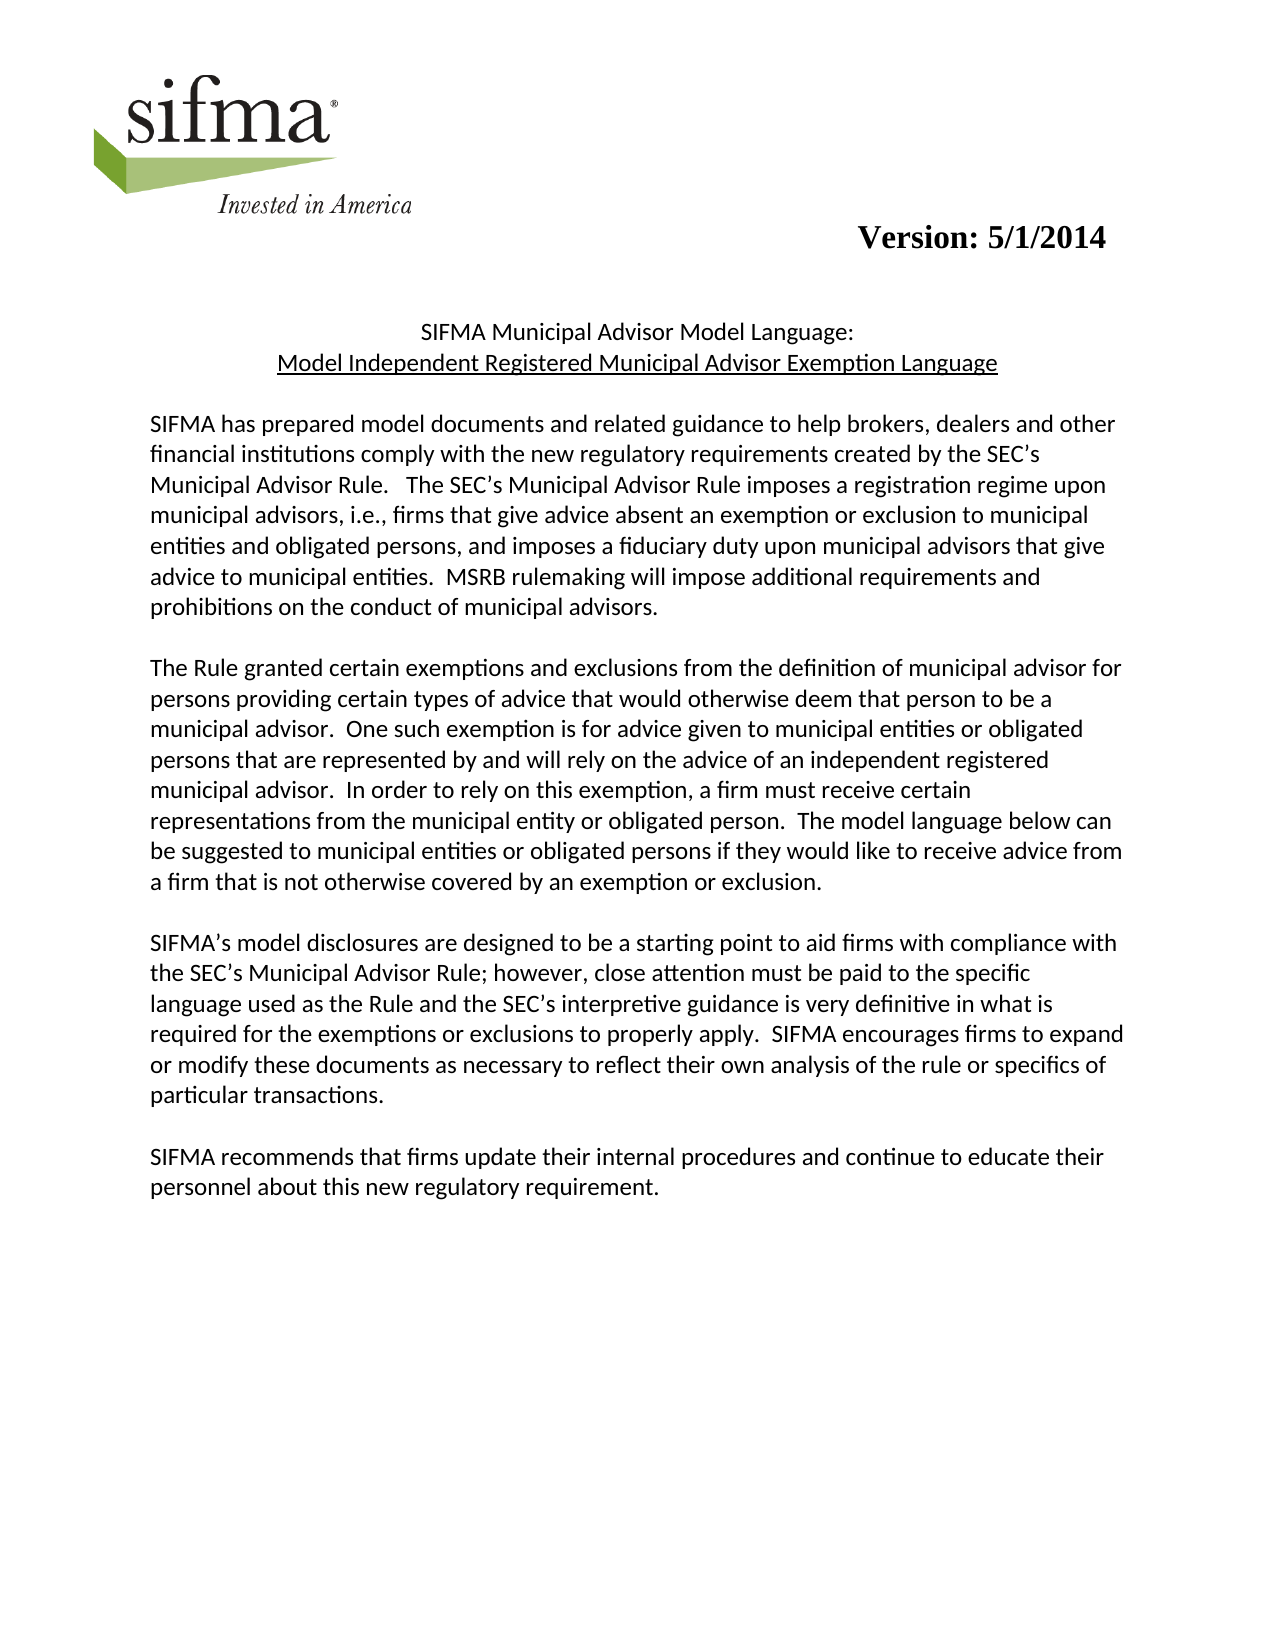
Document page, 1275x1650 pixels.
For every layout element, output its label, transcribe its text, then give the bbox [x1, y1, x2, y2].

text SIFMA Municipal Advisor Model Language: [150, 317, 1125, 347]
text SIFMA’s model disclosures are designed to be a starting point to aid firms with compliance with the SEC’s Municipal Advisor Rule; however, close attention must be paid to the specific language used as the Rule and the SEC’s interpretive guidance is very definitive in what is required for the exemptions or exclusions to properly apply. SIFMA encourages firms to expand or modify these documents as necessary to reflect their own analysis of the rule or specifics of particular transactions. [150, 927, 1125, 1110]
text SIFMA recommends that firms update their internal procedures and continue to educate their personnel about this new regulatory requirement. [150, 1141, 1125, 1202]
text SIFMA has prepared model documents and related guidance to help brokers, dealers and other financial institutions comply with the new regulatory requirements created by the SEC’s Municipal Advisor Rule. The SEC’s Municipal Advisor Rule imposes a registration regime upon municipal advisors, i.e., firms that give advice absent an exemption or exclusion to municipal entities and obligated persons, and imposes a fiduciary duty upon municipal advisors that give advice to municipal entities. MSRB rulemaking will impose additional requirements and prohibitions on the conduct of municipal advisors. [150, 408, 1125, 622]
text The Rule granted certain exemptions and exclusions from the definition of municipal advisor for persons providing certain types of advice that would otherwise deem that person to be a municipal advisor. One such exemption is for advice given to municipal entities or obligated persons that are represented by and will rely on the advice of an independent registered municipal advisor. In order to rely on this exemption, a firm must receive certain representations from the municipal entity or obligated person. The model language below can be suggested to municipal entities or obligated persons if they would like to receive advice from a firm that is not otherwise covered by an exemption or exclusion. [150, 652, 1125, 896]
text Model Independent Registered Municipal Advisor Exemption Language [150, 347, 1125, 378]
picture [93, 75, 411, 218]
